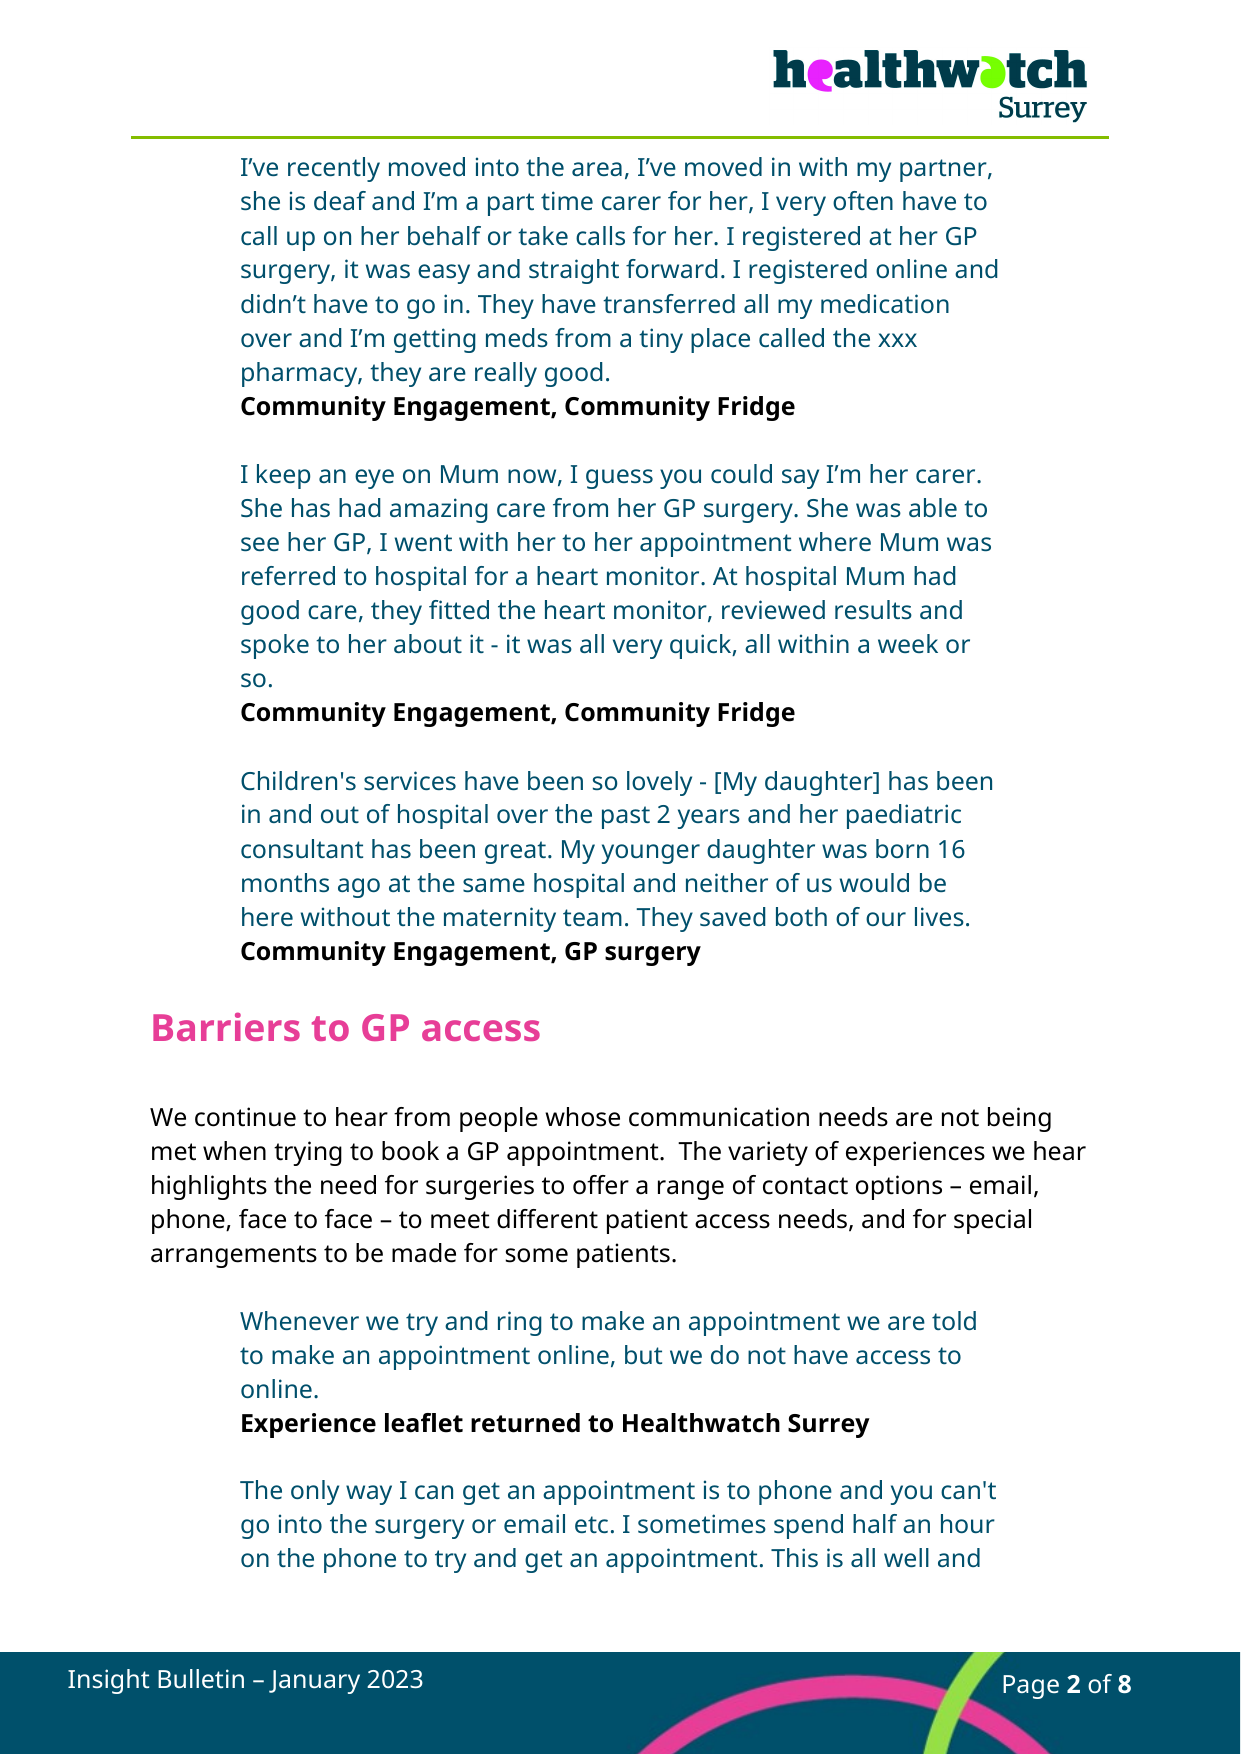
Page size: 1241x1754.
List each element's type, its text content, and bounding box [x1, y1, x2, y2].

text Whenever we try and ring to make an appointment we are told to make an appointment online, but we do not have access to online. [240, 1303, 1000, 1406]
text Children's services have been so lovely - [My daughter] has been in and out of hospital over the past 2 years and her paediatric consultant has been great. My younger daughter was born 16 months ago at the same hospital and neither of us would be here without the maternity team. They saved both of our lives. [240, 763, 1000, 933]
text We continue to hear from people whose communication needs are not being met when trying to book a GP appointment. The variety of experiences we hear highlights the need for surgeries to offer a range of contact options – email, phone, face to face – to meet different patient access needs, and for special arrangements to be made for some patients. [150, 1099, 1090, 1269]
text Community Engagement, Community Fridge [240, 695, 1000, 729]
text Community Engagement, Community Fridge [240, 388, 1000, 422]
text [240, 1472, 1000, 1574]
text Community Engagement, GP surgery [240, 933, 1000, 967]
text I’ve recently moved into the area, I’ve moved in with my partner, she is deaf and I’m a part time carer for her, I very often have to call up on her behalf or take calls for her. I registered at her GP surgery, it was easy and straight forward. I registered online and didn’t have to go in. They have transferred all my medication over and I’m getting meds from a tiny place called the xxx pharmacy, they are really good. [240, 150, 1000, 388]
picture [769, 47, 1091, 125]
text Experience leaflet returned to Healthwatch Surrey [240, 1406, 1000, 1440]
subtitle Barriers to GP access [150, 1002, 1090, 1053]
picture [638, 1652, 1052, 1754]
text I keep an eye on Mum now, I guess you could say I’m her carer. She has had amazing care from her GP surgery. She was able to see her GP, I went with her to her appointment where Mum was referred to hospital for a heart monitor. At hospital Mum had good care, they fitted the heart monitor, reviewed results and spoke to her about it - it was all very quick, all within a week or so. [240, 457, 1000, 695]
